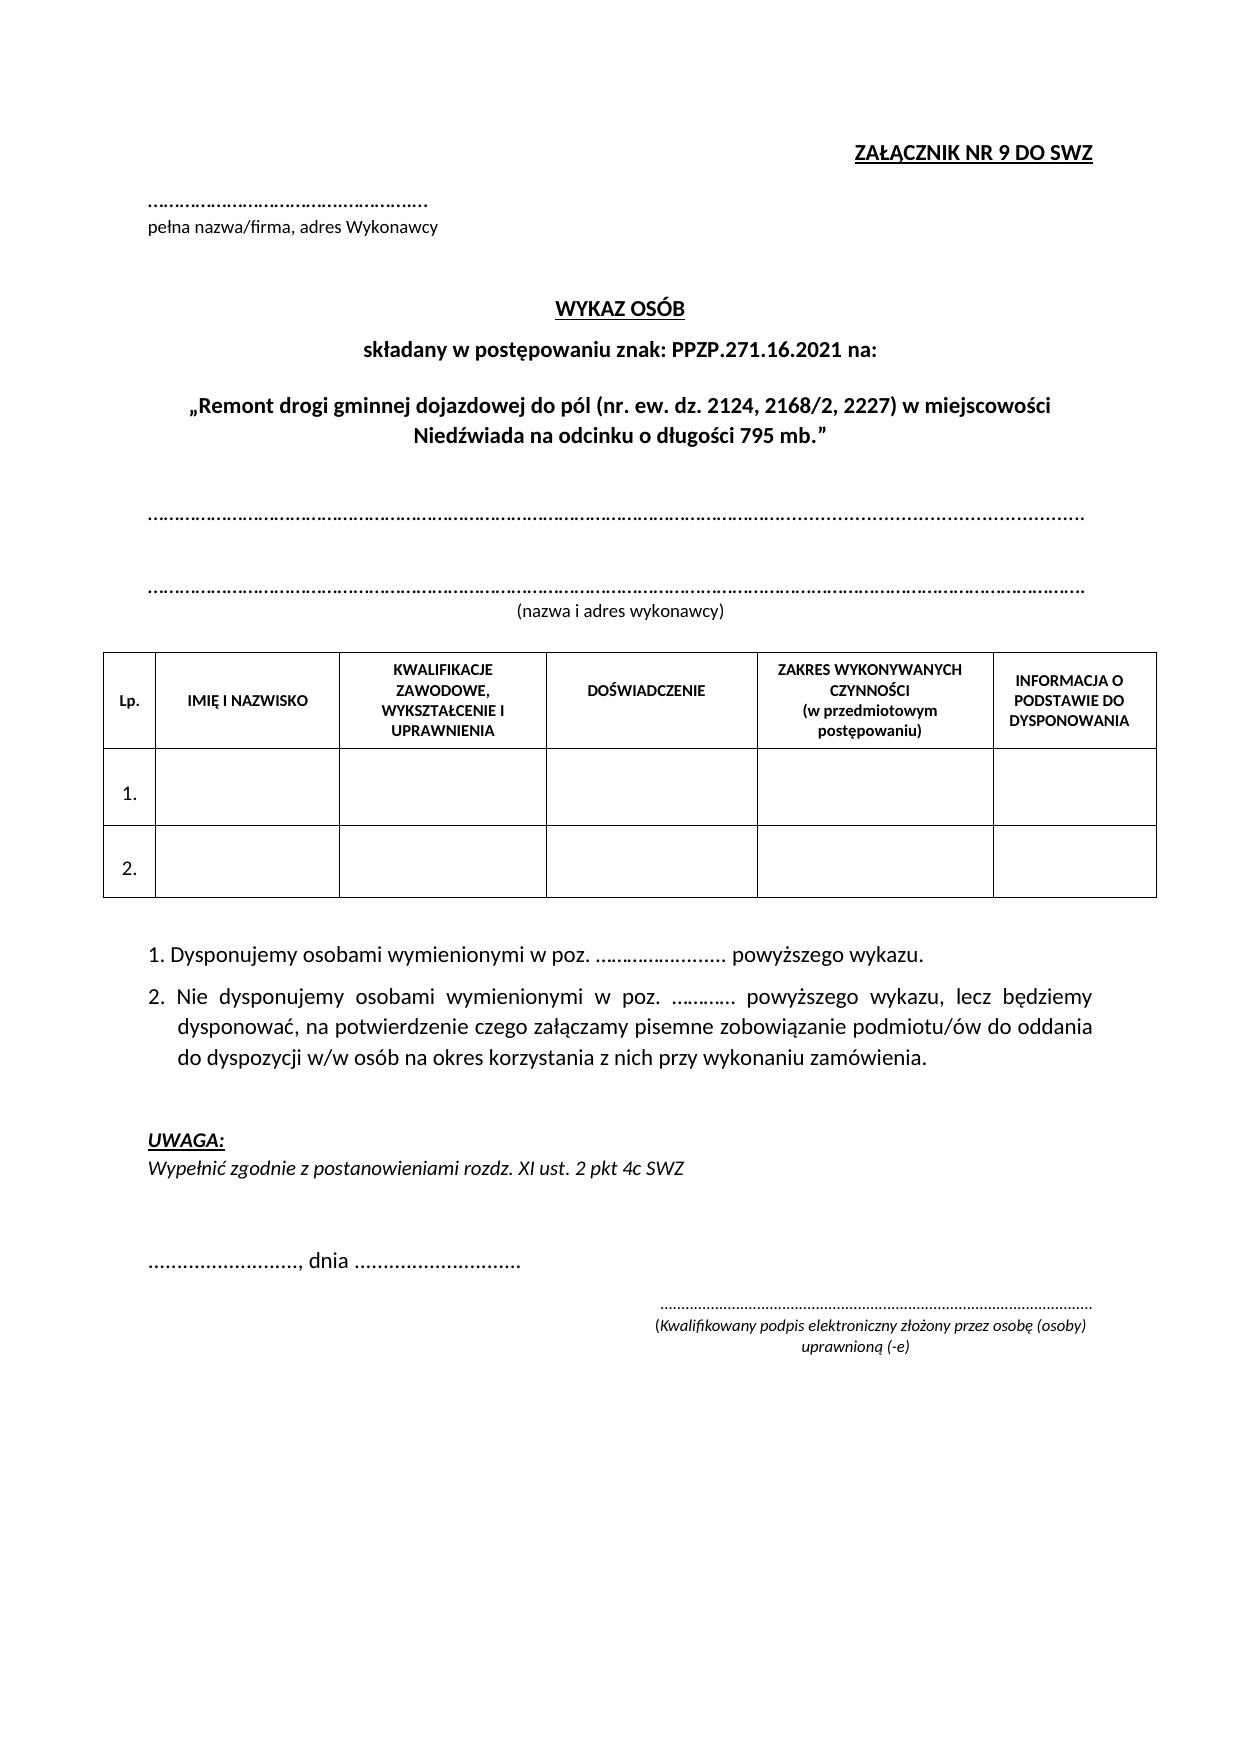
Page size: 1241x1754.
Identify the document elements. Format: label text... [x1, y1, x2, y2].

table_cell [340, 826, 546, 897]
table_cell [994, 749, 1156, 824]
table_cell [758, 749, 993, 824]
table_cell [547, 749, 757, 824]
text WYKAZ OSÓB [148, 294, 1093, 322]
text składany w postępowaniu znak: PPZP.271.16.2021 na: [148, 335, 1093, 363]
table_header DOŚWIADCZENIE [547, 653, 757, 748]
table_cell [758, 826, 993, 897]
text ……………………………………………………………………………………………………………………………………………………………. [148, 571, 1093, 599]
text .........................., dnia ............................. [148, 1246, 1093, 1274]
table_cell [156, 749, 339, 824]
text …………………………………………………………………………………………………………..................................................... [148, 498, 1093, 526]
text Wypełnić zgodnie z postanowieniami rozdz. XI ust. 2 pkt 4c SWZ [148, 1155, 1093, 1181]
text „Remont drogi gminnej dojazdowej do pól (nr. ew. dz. 2124, 2168/2, 2227) w miejscowości Niedźwiada na odcinku o długości 795 mb.” [148, 391, 1093, 449]
text 1. Dysponujemy osobami wymienionymi w poz. ……………......... powyższego wykazu. [148, 940, 1093, 968]
text (nazwa i adres wykonawcy) [148, 599, 1093, 622]
table_header Lp. [104, 653, 155, 748]
text ZAŁĄCZNIK NR 9 DO SWZ [148, 138, 1093, 166]
table_header ZAKRES WYKONYWANYCH CZYNNOŚCI (w przedmiotowym postępowaniu) [758, 653, 993, 748]
text ……………………………….………….… [148, 185, 1093, 213]
table_header INFORMACJA O PODSTAWIE DO DYSPONOWANIA [994, 653, 1156, 748]
table_cell 1. [104, 749, 155, 824]
table_cell [547, 826, 757, 897]
text ....................................................................................................... [502, 1293, 1093, 1313]
text pełna nazwa/firma, adres Wykonawcy [148, 215, 1093, 238]
table_header IMIĘ I NAZWISKO [156, 653, 339, 748]
table_cell [340, 749, 546, 824]
text (Kwalifikowany podpis elektroniczny złożony przez osobę (osoby) uprawnioną (-e) [620, 1315, 1093, 1357]
text UWAGA: [148, 1128, 1093, 1153]
table_cell 2. [104, 826, 155, 897]
table_header KWALIFIKACJE ZAWODOWE, WYKSZTAŁCENIE I UPRAWNIENIA [340, 653, 546, 748]
table_cell [156, 826, 339, 897]
text 2. Nie dysponujemy osobami wymienionymi w poz. ………… powyższego wykazu, lecz będziemy dysponować, na potwierdzenie czego załączamy pisemne zobowiązanie podmiotu/ów do oddania do dyspozycji w/w osób na okres korzystania z nich przy wykonaniu zamówienia. [148, 982, 1093, 1071]
table_cell [994, 826, 1156, 897]
